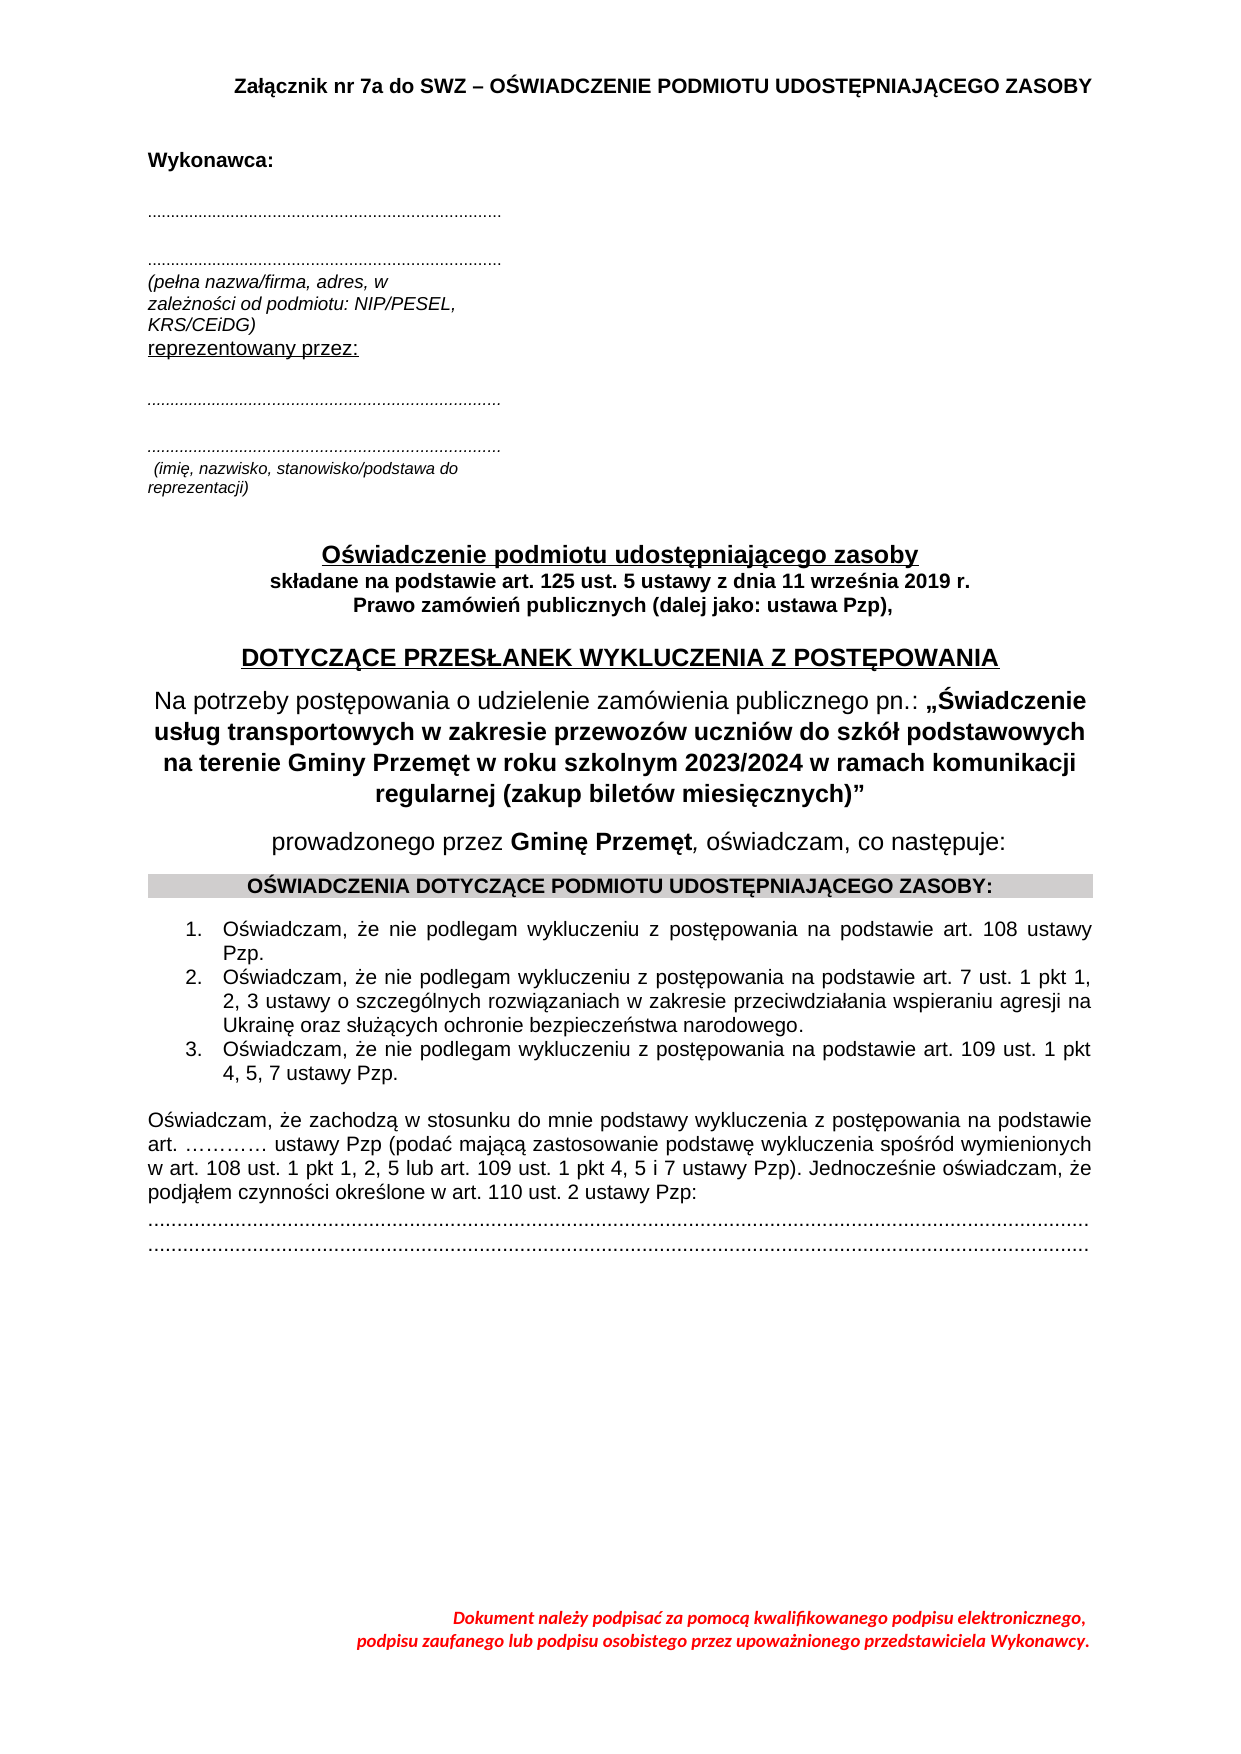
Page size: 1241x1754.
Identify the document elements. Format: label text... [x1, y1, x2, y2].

text DOTYCZĄCE PRZESŁANEK WYKLUCZENIA Z POSTĘPOWANIA [148, 642, 1093, 671]
text Oświadczam, że zachodzą w stosunku do mnie podstawy wykluczenia z postępowania na podstawie art. ………… ustawy Pzp (podać mającą zastosowanie podstawę wykluczenia spośród wymienionych w art. 108 ust. 1 pkt 1, 2, 5 lub art. 109 ust. 1 pkt 4, 5 i 7 ustawy Pzp). Jednocześnie oświadczam, że podjąłem czynności określone w art. 110 ust. 2 ustawy Pzp: [148, 1108, 1093, 1204]
text (pełna nazwa/firma, adres, w zależności od podmiotu: NIP/PESEL, KRS/CEiDG) [148, 271, 472, 335]
text reprezentowany przez: [148, 335, 1093, 359]
text Oświadczenie podmiotu udostępniającego zasoby [148, 540, 1093, 569]
text Prawo zamówień publicznych (dalej jako: ustawa Pzp), [148, 593, 1093, 617]
text Wykonawca: [148, 148, 1093, 172]
list Oświadczam, że nie podlegam wykluczeniu z postępowania na podstawie art. 109 ust. 1 pkt 4, 5, 7 ustawy Pzp. [185, 1036, 1093, 1084]
text składane na podstawie art. 125 ust. 5 ustawy z dnia 11 września 2019 r. [148, 569, 1093, 593]
text Na potrzeby postępowania o udzielenie zamówienia publicznego pn.: „Świadczenie usług transportowych w zakresie przewozów uczniów do szkół podstawowych na terenie Gminy Przemęt w roku szkolnym 2023/2024 w ramach komunikacji regularnej (zakup biletów miesięcznych)” [148, 686, 1093, 807]
text (imię, nazwisko, stanowisko/podstawa do reprezentacji) [148, 458, 472, 497]
list prowadzonego przez Gminę Przemęt, oświadczam, co następuje: [185, 826, 1093, 855]
text OŚWIADCZENIA DOTYCZĄCE PODMIOTU UDOSTĘPNIAJĄCEGO ZASOBY: [148, 874, 1093, 898]
list Oświadczam, że nie podlegam wykluczeniu z postępowania na podstawie art. 108 ustawy Pzp. [185, 917, 1093, 964]
list Oświadczam, że nie podlegam wykluczeniu z postępowania na podstawie art. 7 ust. 1 pkt 1, 2, 3 ustawy o szczególnych rozwiązaniach w zakresie przeciwdziałania wspieraniu agresji na Ukrainę oraz służących ochronie bezpieczeństwa narodowego. [185, 964, 1093, 1036]
